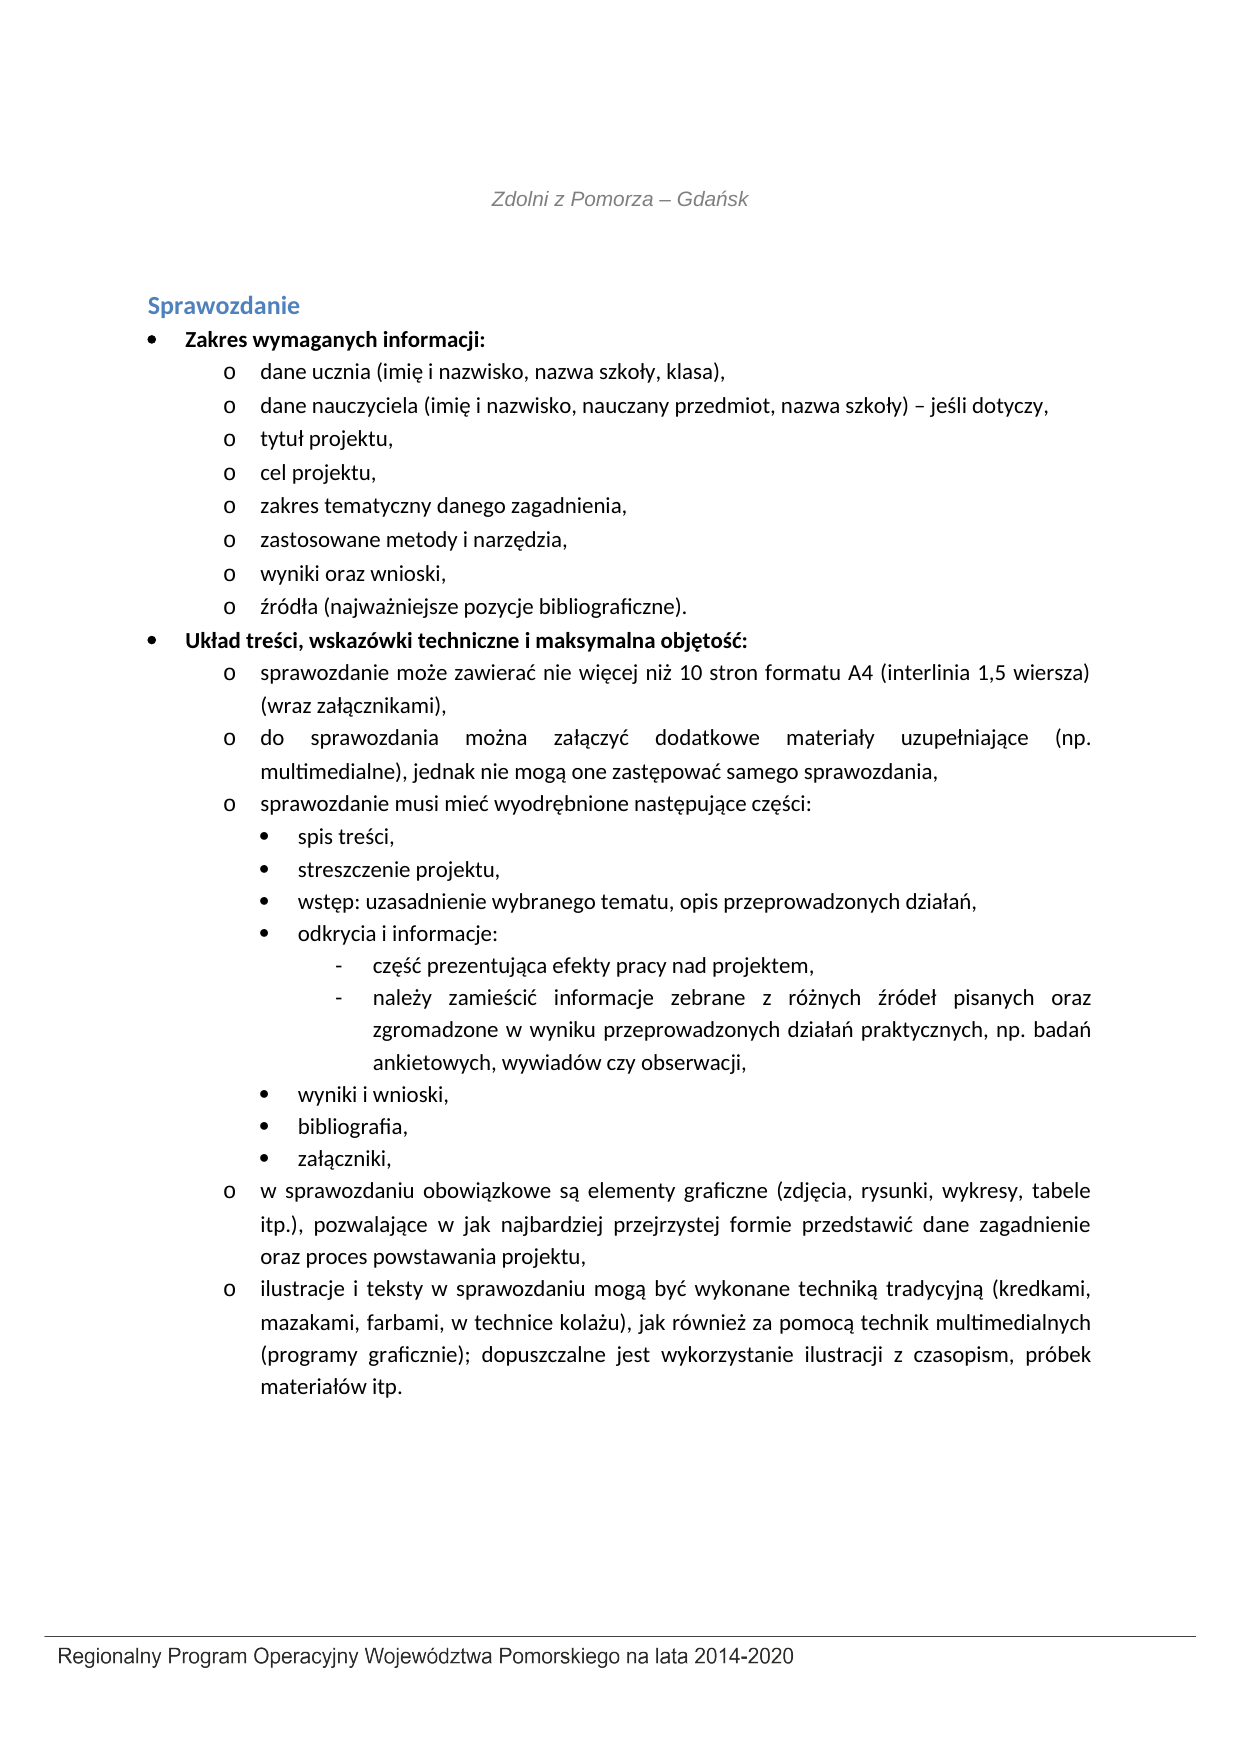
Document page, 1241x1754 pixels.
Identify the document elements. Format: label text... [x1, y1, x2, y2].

list sprawozdanie może zawierać nie więcej niż 10 stron formatu A4 (interlinia 1,5 wiersza) (wraz załącznikami), [223, 658, 1092, 719]
list część prezentująca efekty pracy nad projektem, [335, 951, 1092, 979]
list zakres tematyczny danego zagadnienia, [223, 492, 1092, 521]
list wyniki i wnioski, [260, 1080, 1092, 1108]
list należy zamieścić informacje zebrane z różnych źródeł pisanych oraz zgromadzone w wyniku przeprowadzonych działań praktycznych, np. badań ankietowych, wywiadów czy obserwacji, [335, 983, 1092, 1076]
list ilustracje i teksty w sprawozdaniu mogą być wykonane techniką tradycyjną (kredkami, mazakami, farbami, w technice kolażu), jak również za pomocą technik multimedialnych (programy graficznie); dopuszczalne jest wykorzystanie ilustracji z czasopism, próbek materiałów itp. [223, 1274, 1092, 1400]
list spis treści, [260, 822, 1092, 851]
list dane ucznia (imię i nazwisko, nazwa szkoły, klasa), [223, 357, 1092, 387]
list zastosowane metody i narzędzia, [223, 525, 1092, 554]
list Zakres wymaganych informacji: [148, 325, 1092, 353]
list tytuł projektu, [223, 424, 1092, 454]
list cel projektu, [223, 458, 1092, 487]
text Zdolni z Pomorza – Gdańsk [148, 186, 1092, 210]
list załączniki, [260, 1144, 1092, 1172]
list wstęp: uzasadnienie wybranego tematu, opis przeprowadzonych działań, [260, 887, 1092, 915]
list streszczenie projektu, [260, 855, 1092, 883]
list źródła (najważniejsze pozycje bibliograficzne). [223, 592, 1092, 621]
list Układ treści, wskazówki techniczne i maksymalna objętość: [148, 626, 1092, 654]
list w sprawozdaniu obowiązkowe są elementy graficzne (zdjęcia, rysunki, wykresy, tabele itp.), pozwalające w jak najbardziej przejrzystej formie przedstawić dane zagadnienie oraz proces powstawania projektu, [223, 1177, 1092, 1270]
list do sprawozdania można załączyć dodatkowe materiały uzupełniające (np. multimedialne), jednak nie mogą one zastępować samego sprawozdania, [223, 723, 1092, 785]
list odkrycia i informacje: [260, 919, 1092, 947]
list sprawozdanie musi mieć wyodrębnione następujące części: [223, 789, 1092, 818]
picture [44, 1636, 1197, 1668]
subtitle Sprawozdanie [148, 289, 1092, 321]
list bibliografia, [260, 1112, 1092, 1140]
list wyniki oraz wnioski, [223, 559, 1092, 588]
list dane nauczyciela (imię i nazwisko, nauczany przedmiot, nazwa szkoły) – jeśli dotyczy, [223, 391, 1092, 420]
